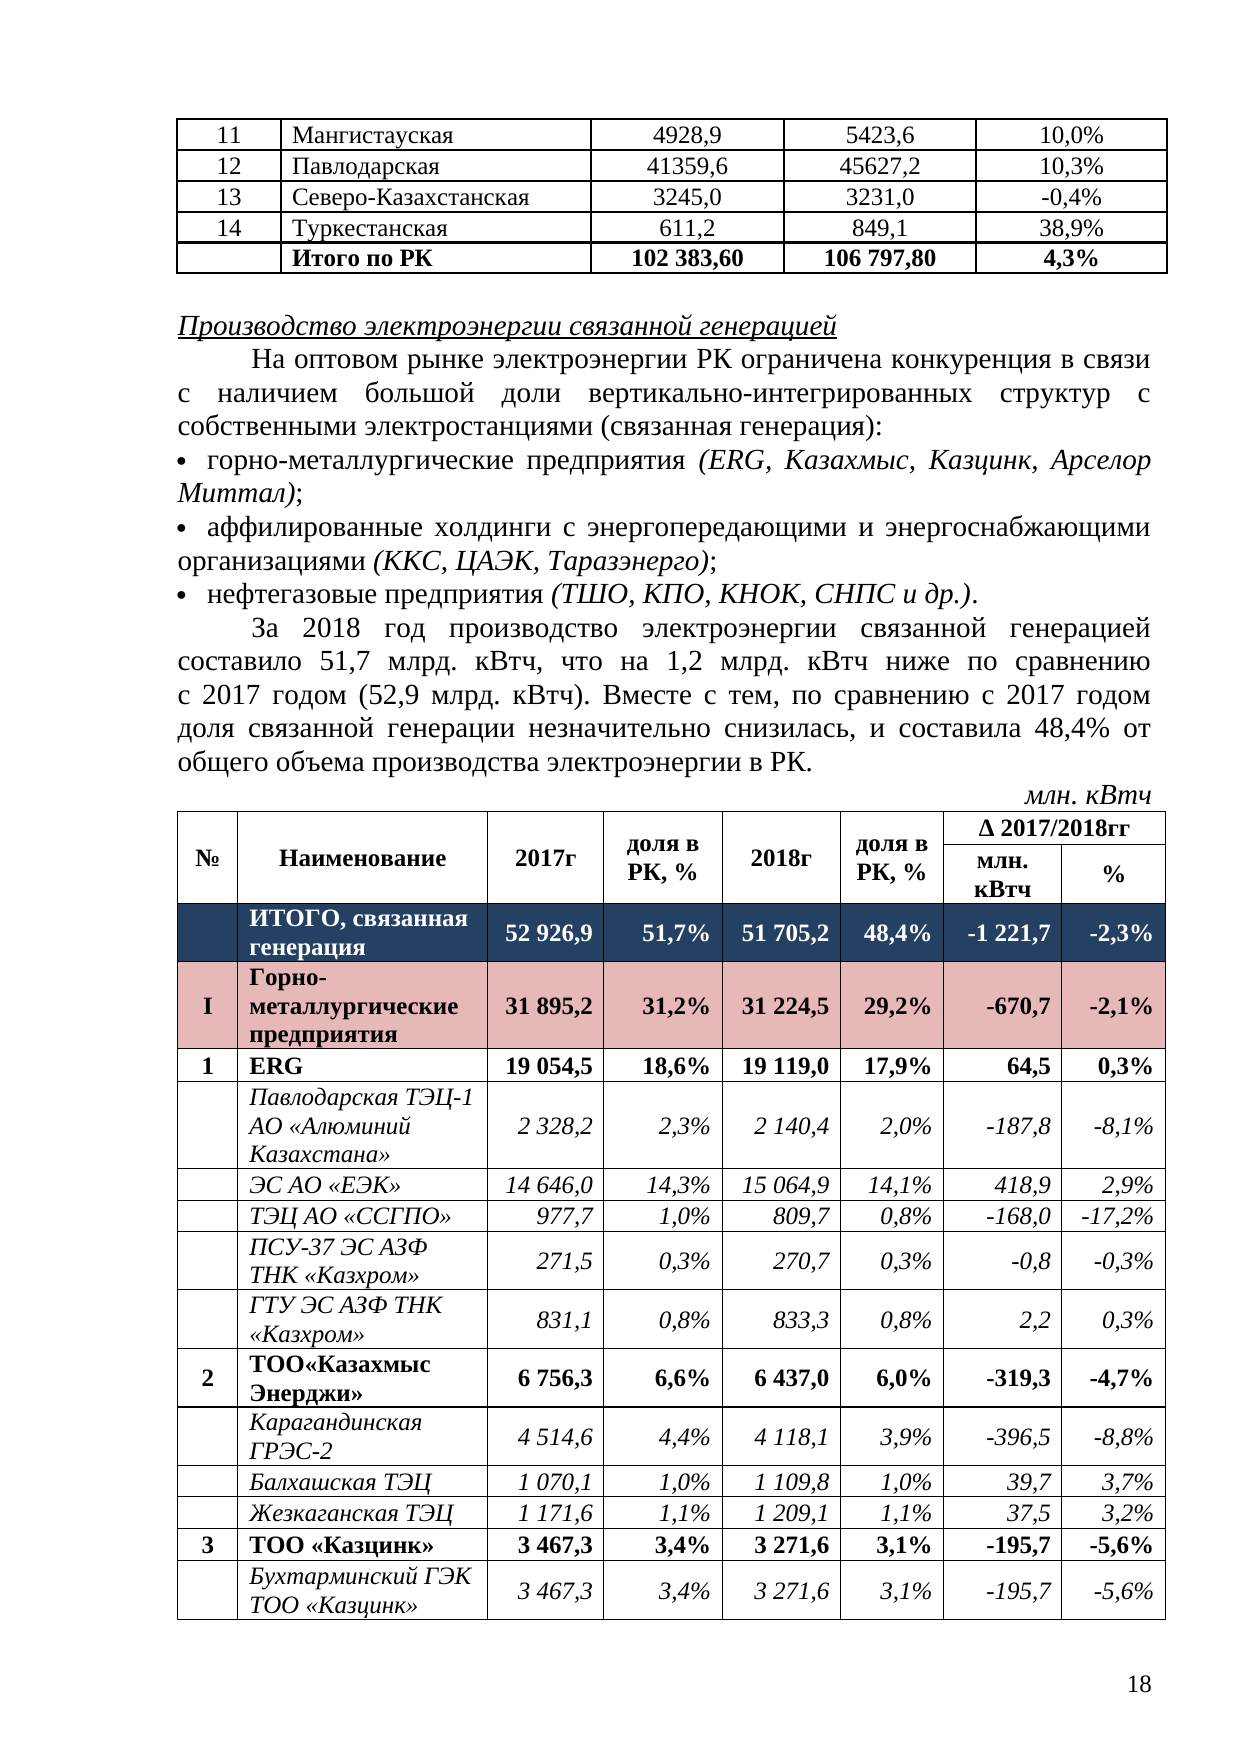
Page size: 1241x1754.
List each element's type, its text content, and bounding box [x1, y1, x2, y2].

table_cell 2 328,2 [488, 1082, 603, 1168]
list аффилированные холдинги с энергопередающими и энергоснабжающими организациями (ККС, ЦАЭК, Таразэнерго); [177, 509, 1152, 576]
table_cell 48,4% [841, 904, 943, 961]
table_cell 29,2% [841, 962, 943, 1048]
table_cell -168,0 [944, 1201, 1061, 1231]
table_cell 10,0% [977, 120, 1166, 149]
table_cell Карагандинская ГРЭС-2 [238, 1408, 487, 1465]
table_cell 1,0% [604, 1201, 722, 1231]
table_cell 64,5 [944, 1049, 1061, 1081]
table_cell 3 271,6 [723, 1529, 840, 1560]
table_cell 4 514,6 [488, 1408, 603, 1465]
table_cell 31 895,2 [488, 962, 603, 1048]
table_cell -187,8 [944, 1082, 1061, 1168]
text млн. кВтч [177, 777, 1152, 811]
table_cell 6,0% [841, 1349, 943, 1406]
table_cell 5423,6 [785, 120, 975, 149]
table_cell 6 756,3 [488, 1349, 603, 1406]
table_cell 14,1% [841, 1169, 943, 1199]
table_cell [178, 904, 237, 961]
table_cell 4 118,1 [723, 1408, 840, 1465]
list нефтегазовые предприятия (ТШО, КПО, КНОК, СНПС и др.). [177, 576, 1152, 610]
table_cell 51 705,2 [723, 904, 840, 961]
table_cell 14 646,0 [488, 1169, 603, 1199]
table_cell ТЭЦ АО «ССГПО» [238, 1201, 487, 1231]
table_header доля в РК, % [841, 812, 943, 902]
text На оптовом рынке электроэнергии РК ограничена конкуренция в связи с наличием большой доли вертикально-интегрированных структур с собственными электростанциями (связанная генерация): [177, 341, 1152, 442]
table_cell 39,7 [944, 1466, 1061, 1496]
table_cell 6 437,0 [723, 1349, 840, 1406]
table_cell Жезкаганская ТЭЦ [238, 1497, 487, 1527]
table_cell -195,7 [944, 1529, 1061, 1560]
table_cell 833,3 [723, 1290, 840, 1348]
table_cell 270,7 [723, 1232, 840, 1289]
table_cell -195,7 [944, 1561, 1061, 1619]
table_cell 2,2 [944, 1290, 1061, 1348]
text За 2018 год производство электроэнергии связанной генерацией составило 51,7 млрд. кВтч, что на 1,2 млрд. кВтч ниже по сравнению с 2017 годом (52,9 млрд. кВтч). Вместе с тем, по сравнению с 2017 годом доля связанной генерации незначительно снизилась, и составила 48,4% от общего объема производства электроэнергии в РК. [177, 610, 1152, 777]
table_cell ГТУ ЭС АЗФ ТНК «Казхром» [238, 1290, 487, 1348]
table_cell Бухтарминский ГЭК ТОО «Казцинк» [238, 1561, 487, 1619]
table_cell 831,1 [488, 1290, 603, 1348]
table_cell 0,3% [841, 1232, 943, 1289]
table_cell 1,0% [604, 1466, 722, 1496]
table_header 2018г [723, 812, 840, 902]
table_cell 0,8% [604, 1290, 722, 1348]
table_cell -0,4% [977, 182, 1166, 211]
table_cell 41359,6 [592, 151, 783, 180]
table_cell 1 209,1 [723, 1497, 840, 1527]
table_cell [178, 1290, 237, 1348]
table_cell -8,1% [1062, 1082, 1165, 1168]
table_cell ТОО «Казцинк» [238, 1529, 487, 1560]
table_cell 3,2% [1062, 1497, 1165, 1527]
table_cell -2,3% [1062, 904, 1165, 961]
table_header 2017г [488, 812, 603, 902]
table_cell 45627,2 [785, 151, 975, 180]
table_cell -5,6% [1062, 1529, 1165, 1560]
table_cell ЭС АО «ЕЭК» [238, 1169, 487, 1199]
table_cell 31 224,5 [723, 962, 840, 1048]
table_cell 18,6% [604, 1049, 722, 1081]
table_cell [178, 1561, 237, 1619]
table_cell 2 140,4 [723, 1082, 840, 1168]
table_cell 15 064,9 [723, 1169, 840, 1199]
table_cell 1 070,1 [488, 1466, 603, 1496]
table_cell 19 119,0 [723, 1049, 840, 1081]
table_cell 37,5 [944, 1497, 1061, 1527]
table_cell Балхашская ТЭЦ [238, 1466, 487, 1496]
table_cell 2,9% [1062, 1169, 1165, 1199]
table_cell -396,5 [944, 1408, 1061, 1465]
table_cell [178, 244, 280, 272]
table_cell 102 383,60 [592, 244, 783, 272]
table_cell 1 171,6 [488, 1497, 603, 1527]
table_cell -4,7% [1062, 1349, 1165, 1406]
table_cell 10,3% [977, 151, 1166, 180]
table_cell -5,6% [1062, 1561, 1165, 1619]
table_cell -1 221,7 [944, 904, 1061, 961]
table_cell 2,3% [604, 1082, 722, 1168]
table_cell -8,8% [1062, 1408, 1165, 1465]
table_cell -319,3 [944, 1349, 1061, 1406]
table_cell 6,6% [604, 1349, 722, 1406]
table_cell 0,8% [841, 1201, 943, 1231]
table_cell ИТОГО, связанная генерация [238, 904, 487, 961]
table_cell 2 [178, 1349, 237, 1406]
table_cell [178, 1408, 237, 1465]
table_cell 106 797,80 [785, 244, 975, 272]
table_cell 14 [178, 213, 280, 241]
table_cell 3,4% [604, 1529, 722, 1560]
table_cell -2,1% [1062, 962, 1165, 1048]
table_cell -0,3% [1062, 1232, 1165, 1289]
table_cell 14,3% [604, 1169, 722, 1199]
table_cell 0,3% [1062, 1049, 1165, 1081]
table_cell 4,3% [977, 244, 1166, 272]
table_cell 849,1 [785, 213, 975, 241]
table_cell 1,1% [604, 1497, 722, 1527]
table_cell Северо-Казахстанская [282, 182, 590, 211]
table_cell 3 [178, 1529, 237, 1560]
table_header доля в РК, % [604, 812, 722, 902]
table_cell Павлодарская [282, 151, 590, 180]
table_cell ПСУ-37 ЭС АЗФ ТНК «Казхром» [238, 1232, 487, 1289]
table_cell Туркестанская [282, 213, 590, 241]
table_cell % [1062, 845, 1165, 902]
table_cell -670,7 [944, 962, 1061, 1048]
table_cell [178, 1169, 237, 1199]
table_cell 0,3% [1062, 1290, 1165, 1348]
table_cell 1 109,8 [723, 1466, 840, 1496]
table_cell ТОО«Казахмыс Энерджи» [238, 1349, 487, 1406]
table_cell Павлодарская ТЭЦ-1 АО «Алюминий Казахстана» [238, 1082, 487, 1168]
table_cell Мангистауская [282, 120, 590, 149]
table_cell 1,0% [841, 1466, 943, 1496]
table_cell 11 [178, 120, 280, 149]
table_cell 51,7% [604, 904, 722, 961]
table_cell [178, 1466, 237, 1496]
table_cell 1 [178, 1049, 237, 1081]
table_cell млн. кВтч [944, 845, 1061, 902]
table_cell 12 [178, 151, 280, 180]
table_cell 3,1% [841, 1561, 943, 1619]
table_cell 3 467,3 [488, 1529, 603, 1560]
table_cell [178, 1082, 237, 1168]
table_cell 3231,0 [785, 182, 975, 211]
table_cell -17,2% [1062, 1201, 1165, 1231]
table_cell 1,1% [841, 1497, 943, 1527]
table_cell 13 [178, 182, 280, 211]
table_cell 17,9% [841, 1049, 943, 1081]
table_cell 3,1% [841, 1529, 943, 1560]
table_cell 3,7% [1062, 1466, 1165, 1496]
table_cell 3 271,6 [723, 1561, 840, 1619]
table_cell 3,9% [841, 1408, 943, 1465]
table_cell Итого по РК [282, 244, 590, 272]
table_cell 3,4% [604, 1561, 722, 1619]
table_cell 3245,0 [592, 182, 783, 211]
table_cell 38,9% [977, 213, 1166, 241]
table_header Наименование [238, 812, 487, 902]
table_cell 4,4% [604, 1408, 722, 1465]
table_header Δ 2017/2018гг [944, 812, 1165, 844]
table_cell 19 054,5 [488, 1049, 603, 1081]
text Производство электроэнергии связанной генерацией [177, 308, 1152, 341]
table_cell 977,7 [488, 1201, 603, 1231]
table_cell Горно-металлургические предприятия [238, 962, 487, 1048]
table_cell 271,5 [488, 1232, 603, 1289]
table_cell 4928,9 [592, 120, 783, 149]
table_cell 0,8% [841, 1290, 943, 1348]
table_cell [178, 1497, 237, 1527]
table_cell [178, 1232, 237, 1289]
table_cell 31,2% [604, 962, 722, 1048]
table_cell 2,0% [841, 1082, 943, 1168]
table_cell 3 467,3 [488, 1561, 603, 1619]
table_cell 52 926,9 [488, 904, 603, 961]
table_cell [178, 1201, 237, 1231]
table_header № [178, 812, 237, 902]
table_cell ERG [238, 1049, 487, 1081]
table_cell 809,7 [723, 1201, 840, 1231]
table_cell I [178, 962, 237, 1048]
table_cell 0,3% [604, 1232, 722, 1289]
table_cell 611,2 [592, 213, 783, 241]
table_cell 418,9 [944, 1169, 1061, 1199]
list горно-металлургические предприятия (ERG, Казахмыс, Казцинк, Арселор Миттал); [177, 442, 1152, 509]
table_cell -0,8 [944, 1232, 1061, 1289]
